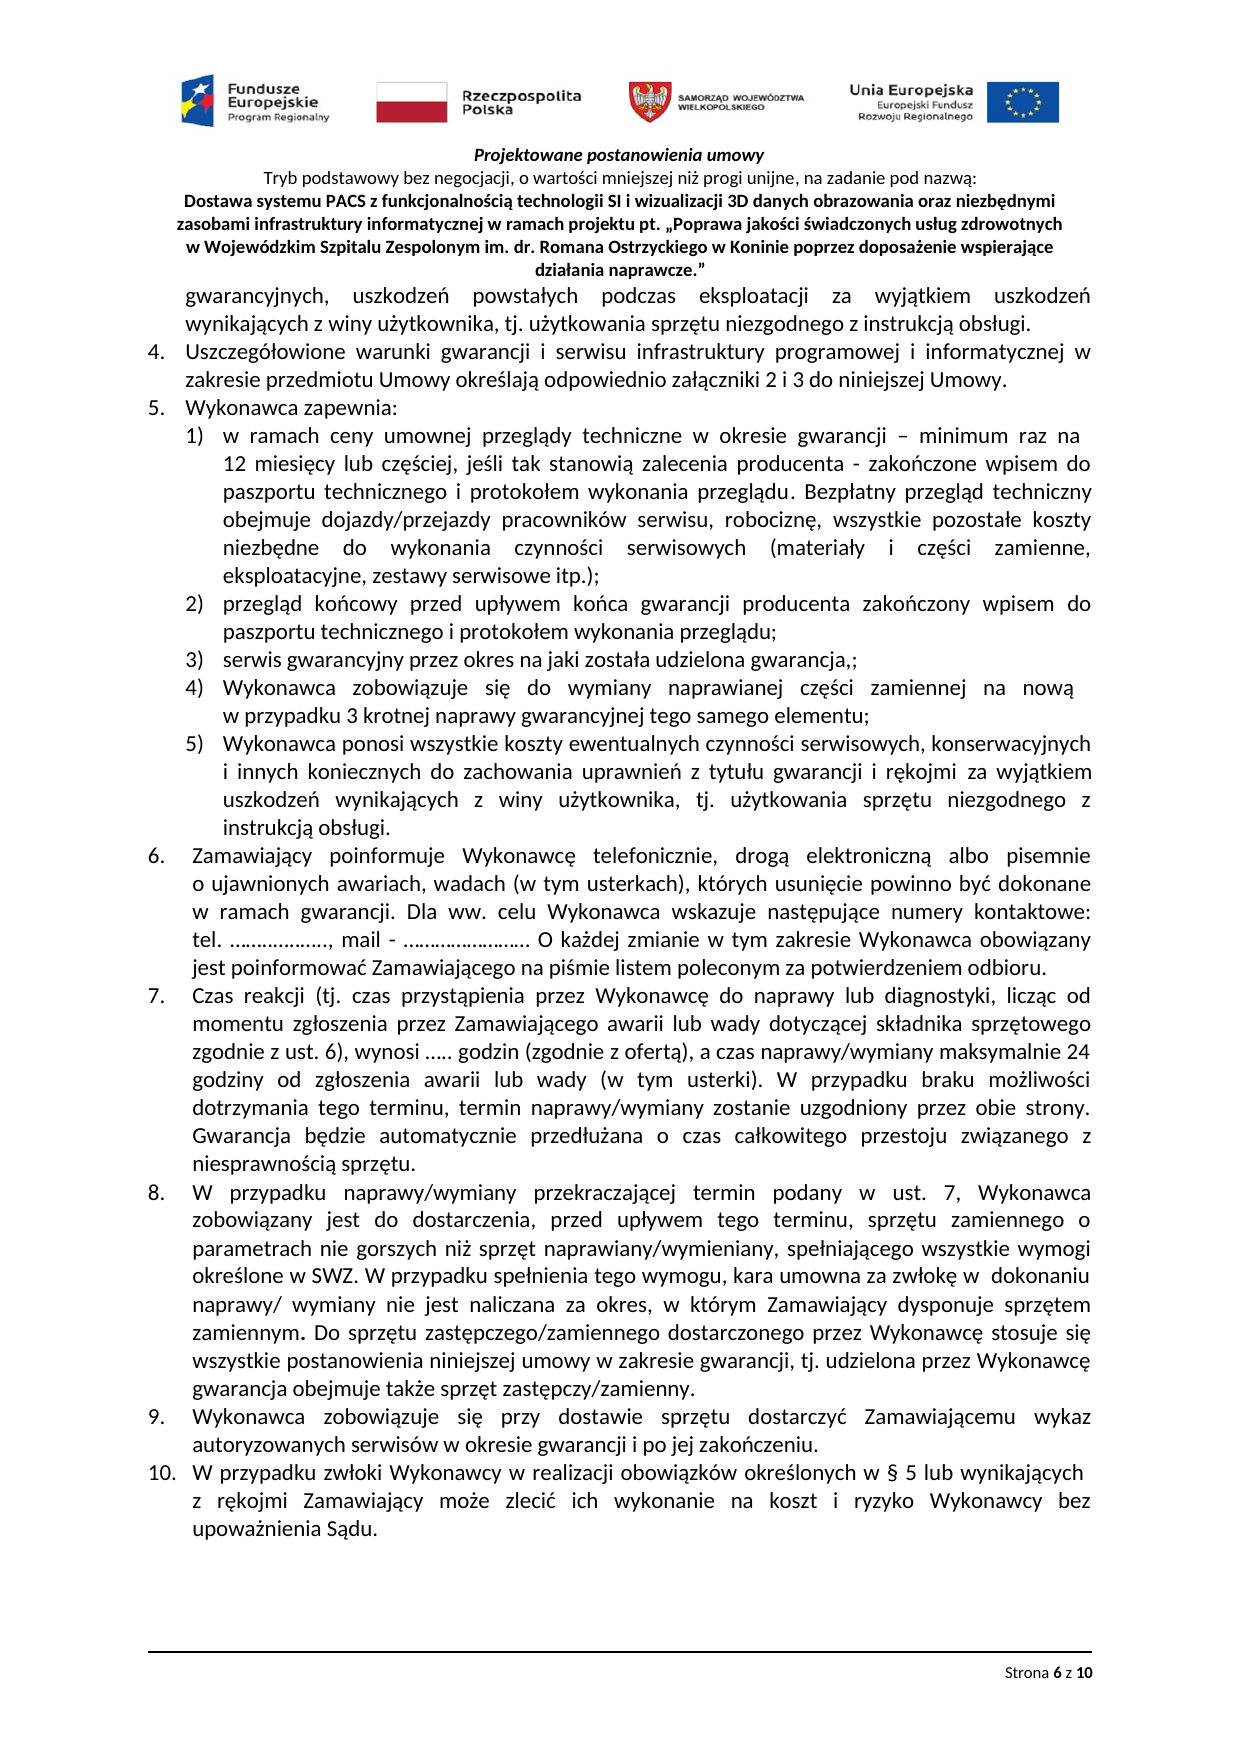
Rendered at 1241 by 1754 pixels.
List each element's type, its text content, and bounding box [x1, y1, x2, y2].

list Wykonawca zobowiązuje się do wymiany naprawianej części zamiennej na nową w przypadku 3 krotnej naprawy gwarancyjnej tego samego elementu; [185, 673, 1092, 729]
list serwis gwarancyjny przez okres na jaki została udzielona gwarancja,; [185, 645, 1092, 673]
list W przypadku naprawy/wymiany przekraczającej termin podany w ust. 7, Wykonawca zobowiązany jest do dostarczenia, przed upływem tego terminu, sprzętu zamiennego o parametrach nie gorszych niż sprzęt naprawiany/wymieniany, spełniającego wszystkie wymogi określone w SWZ. W przypadku spełnienia tego wymogu, kara umowna za zwłokę w dokonaniu naprawy/ wymiany nie jest naliczana za okres, w którym Zamawiający dysponuje sprzętem zamiennym. Do sprzętu zastępczego/zamiennego dostarczonego przez Wykonawcę stosuje się wszystkie postanowienia niniejszej umowy w zakresie gwarancji, tj. udzielona przez Wykonawcę gwarancja obejmuje także sprzęt zastępczy/zamienny. [148, 1178, 1092, 1402]
list Uszczegółowione warunki gwarancji i serwisu infrastruktury programowej i informatycznej w zakresie przedmiotu Umowy określają odpowiednio załączniki 2 i 3 do niniejszej Umowy. [148, 337, 1092, 393]
list Zamawiający poinformuje Wykonawcę telefonicznie, drogą elektroniczną albo pisemnie o ujawnionych awariach, wadach (w tym usterkach), których usunięcie powinno być dokonane w ramach gwarancji. Dla ww. celu Wykonawca wskazuje następujące numery kontaktowe: tel. ……..…..….., mail - …………………… O każdej zmianie w tym zakresie Wykonawca obowiązany jest poinformować Zamawiającego na piśmie listem poleconym za potwierdzeniem odbioru. [148, 841, 1092, 981]
list przegląd końcowy przed upływem końca gwarancji producenta zakończony wpisem do paszportu technicznego i protokołem wykonania przeglądu; [185, 589, 1092, 645]
list Wykonawca zobowiązuje się przy dostawie sprzętu dostarczyć Zamawiającemu wykaz autoryzowanych serwisów w okresie gwarancji i po jej zakończeniu. [148, 1402, 1092, 1458]
picture [154, 59, 1086, 144]
list Wykonawca zapewnia: [148, 393, 1092, 421]
list W przypadku zwłoki Wykonawcy w realizacji obowiązków określonych w § 5 lub wynikających z rękojmi Zamawiający może zlecić ich wykonanie na koszt i ryzyko Wykonawcy bez upoważnienia Sądu. [148, 1458, 1092, 1542]
list w ramach ceny umownej przeglądy techniczne w okresie gwarancji – minimum raz na 12 miesięcy lub częściej, jeśli tak stanowią zalecenia producenta - zakończone wpisem do paszportu technicznego i protokołem wykonania przeglądu. Bezpłatny przegląd techniczny obejmuje dojazdy/przejazdy pracowników serwisu, robociznę, wszystkie pozostałe koszty niezbędne do wykonania czynności serwisowych (materiały i części zamienne, eksploatacyjne, zestawy serwisowe itp.); [185, 421, 1092, 589]
list Czas reakcji (tj. czas przystąpienia przez Wykonawcę do naprawy lub diagnostyki, licząc od momentu zgłoszenia przez Zamawiającego awarii lub wady dotyczącej składnika sprzętowego zgodnie z ust. 6), wynosi ….. godzin (zgodnie z ofertą), a czas naprawy/wymiany maksymalnie 24 godziny od zgłoszenia awarii lub wady (w tym usterki). W przypadku braku możliwości dotrzymania tego terminu, termin naprawy/wymiany zostanie uzgodniony przez obie strony. Gwarancja będzie automatycznie przedłużana o czas całkowitego przestoju związanego z niesprawnością sprzętu. [148, 981, 1092, 1178]
list Wykonawca ponosi wszystkie koszty ewentualnych czynności serwisowych, konserwacyjnych i innych koniecznych do zachowania uprawnień z tytułu gwarancji i rękojmi za wyjątkiem uszkodzeń wynikających z winy użytkownika, tj. użytkowania sprzętu niezgodnego z instrukcją obsługi. [185, 729, 1092, 841]
